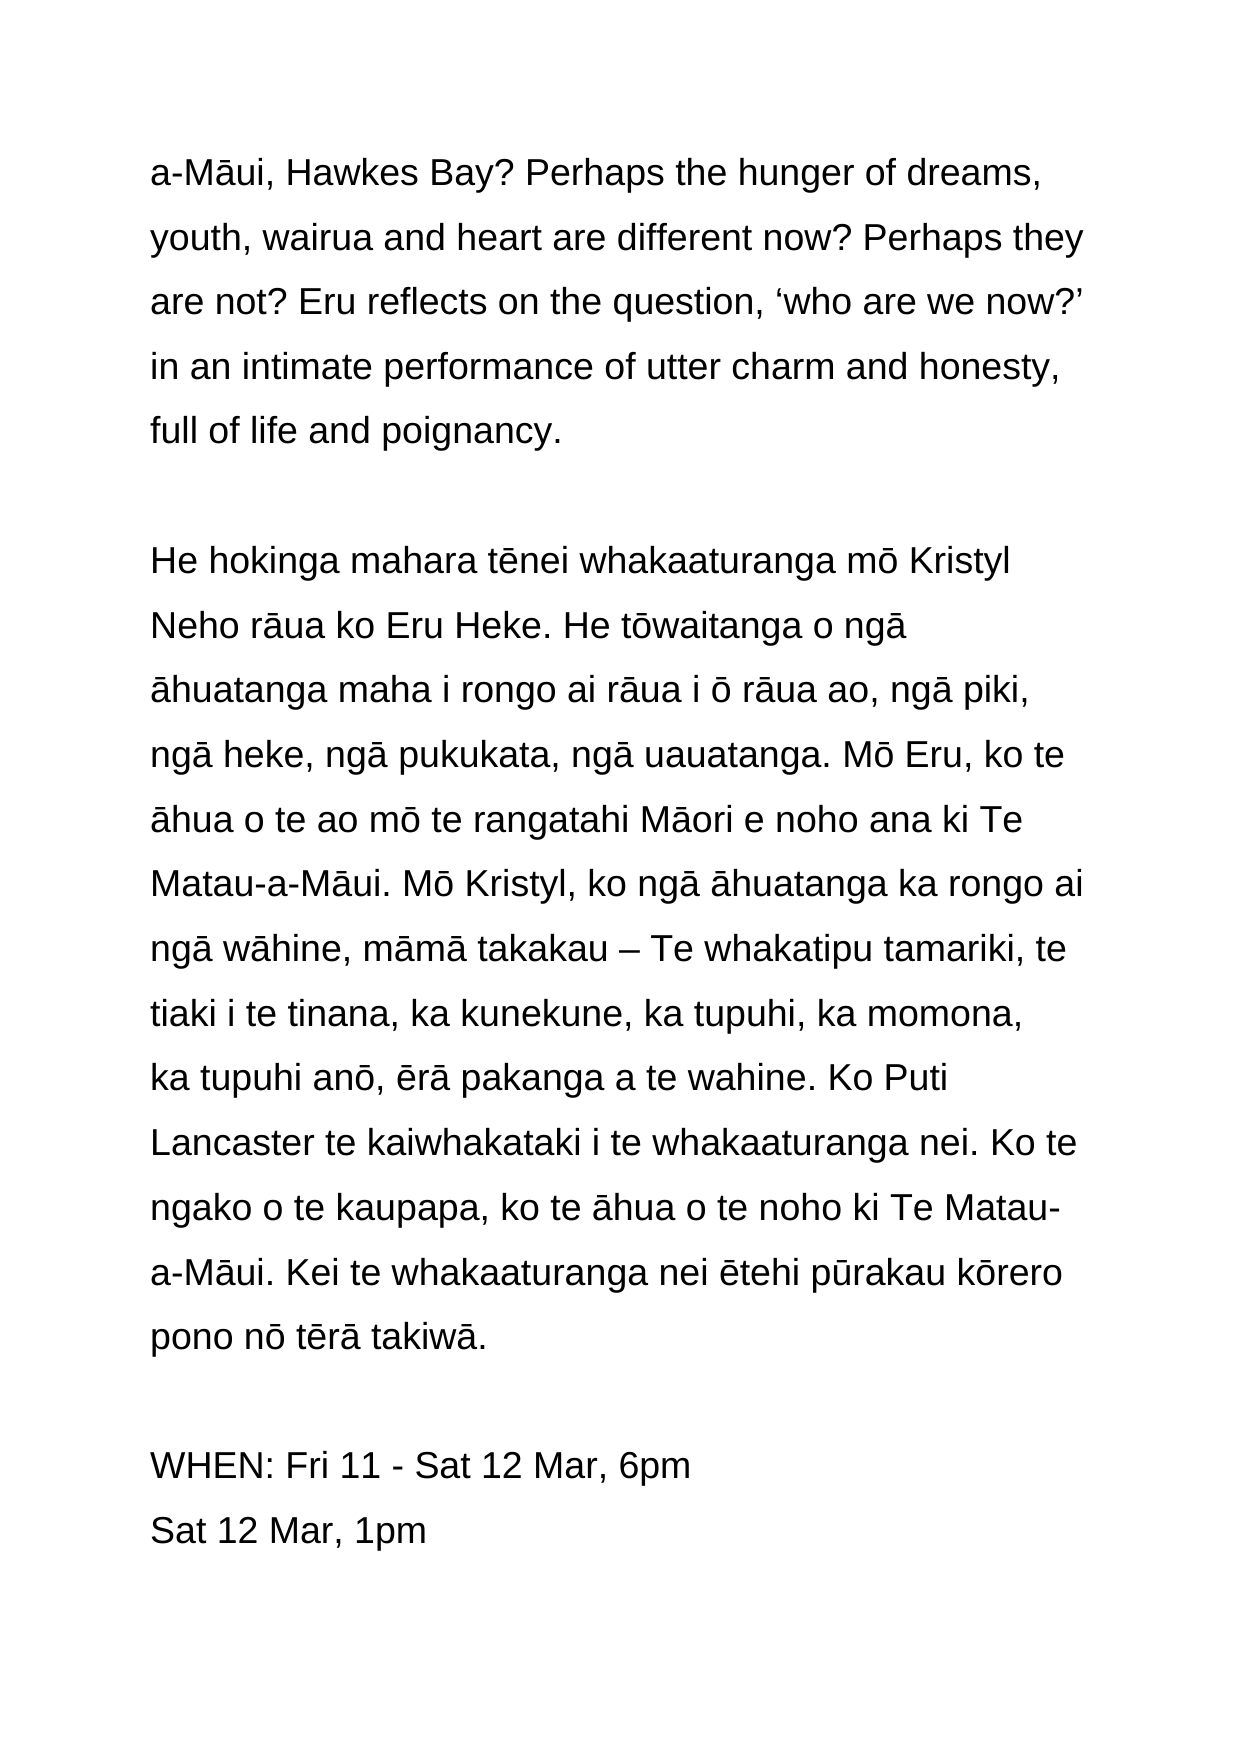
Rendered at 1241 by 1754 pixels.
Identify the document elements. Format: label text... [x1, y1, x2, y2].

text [150, 150, 1090, 452]
text He hokinga mahara tēnei whakaaturanga mō Kristyl Neho rāua ko Eru Heke. He tōwaitanga o ngā āhuatanga maha i rongo ai rāua i ō rāua ao, ngā piki, ngā heke, ngā pukukata, ngā uauatanga. Mō Eru, ko te āhua o te ao mō te rangatahi Māori e noho ana ki Te [150, 538, 1090, 840]
text ka tupuhi anō, ērā pakanga a te wahine. Ko Puti Lancaster te kaiwhakataki i te whakaaturanga nei. Ko te ngako o te kaupapa, ko te āhua o te noho ki Te Matau-a-Māui. Kei te whakaaturanga nei ētehi pūrakau kōrero pono nō tērā takiwā. [150, 1056, 1090, 1357]
text Matau-a-Māui. Mō Kristyl, ko ngā āhuatanga ka rongo ai ngā wāhine, māmā takakau – Te whakatipu tamariki, te tiaki i te tinana, ka kunekune, ka tupuhi, ka momona, [150, 862, 1090, 1034]
text WHEN: Fri 11 - Sat 12 Mar, 6pm [150, 1444, 1090, 1487]
text Sat 12 Mar, 1pm [150, 1508, 1090, 1552]
